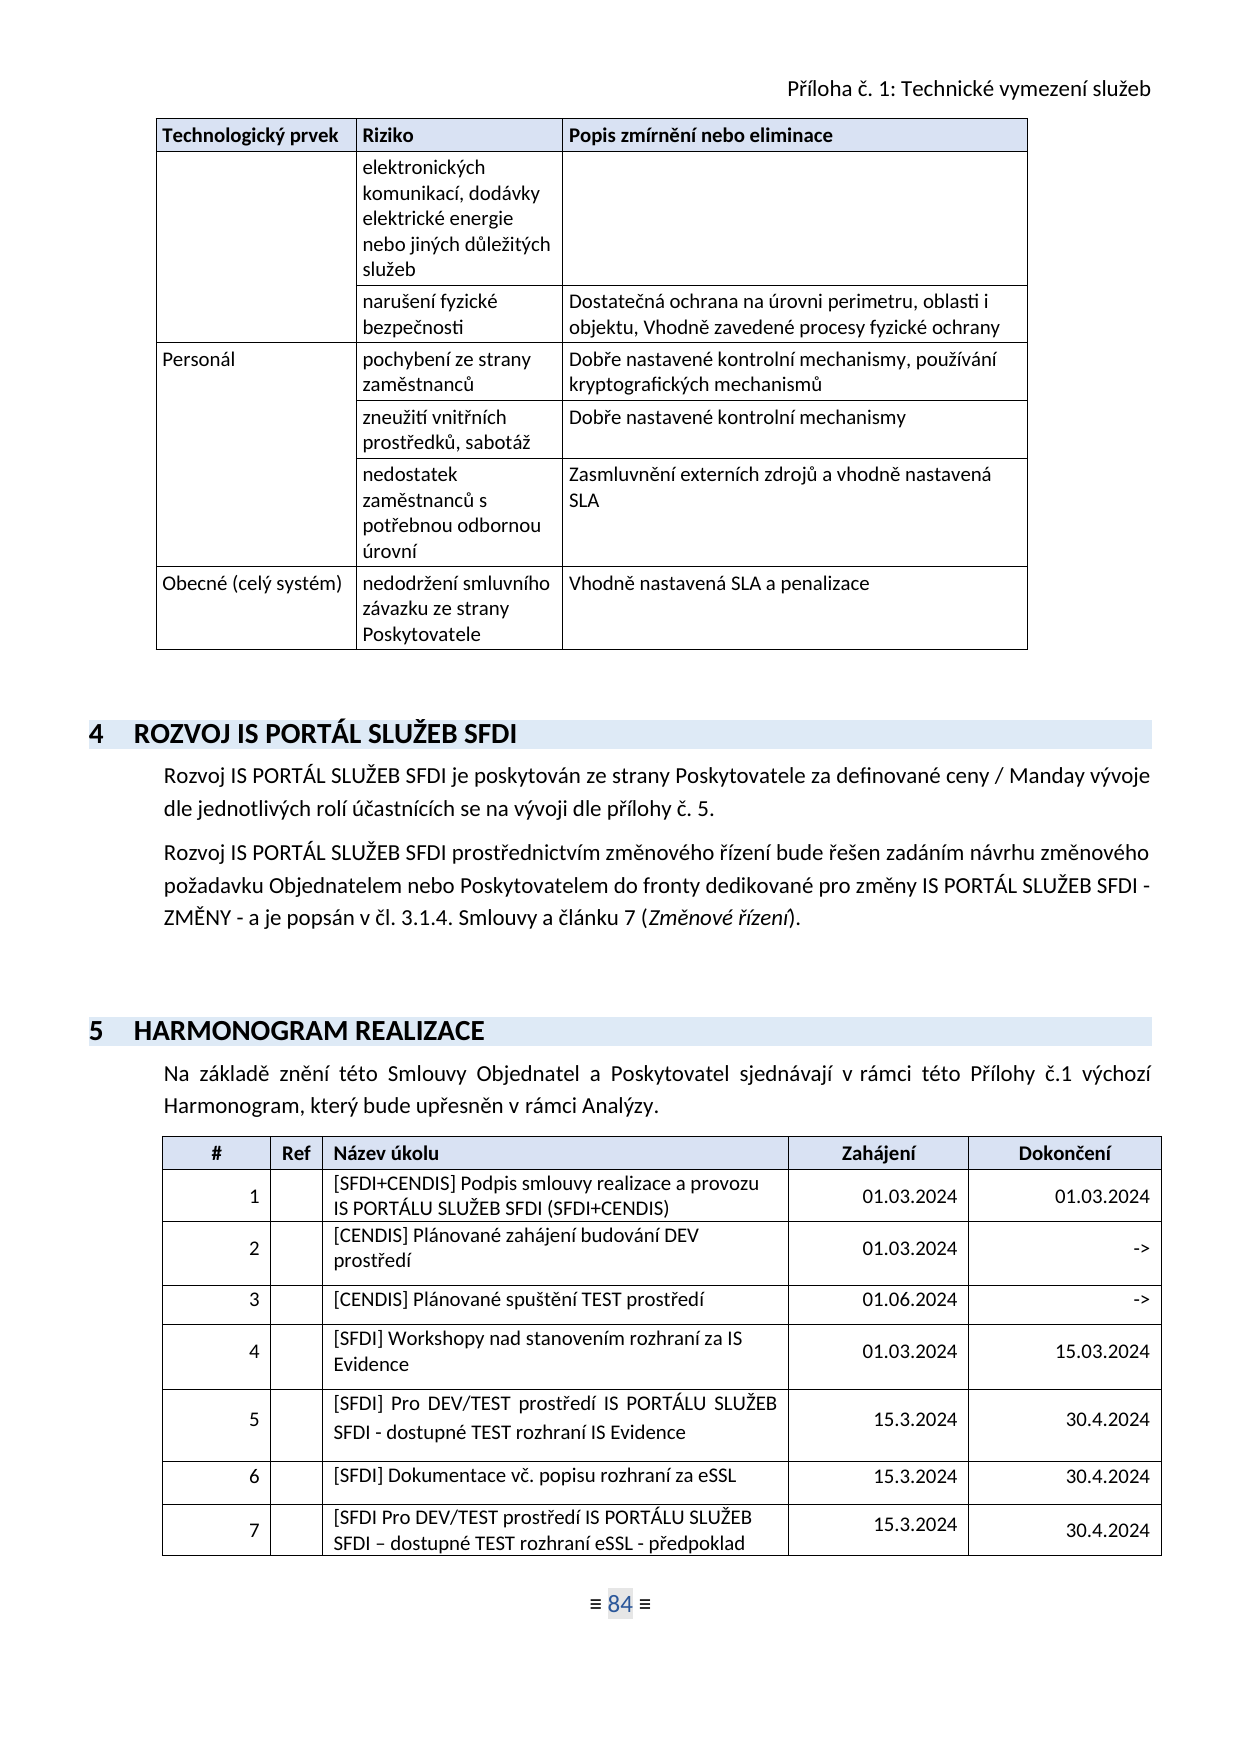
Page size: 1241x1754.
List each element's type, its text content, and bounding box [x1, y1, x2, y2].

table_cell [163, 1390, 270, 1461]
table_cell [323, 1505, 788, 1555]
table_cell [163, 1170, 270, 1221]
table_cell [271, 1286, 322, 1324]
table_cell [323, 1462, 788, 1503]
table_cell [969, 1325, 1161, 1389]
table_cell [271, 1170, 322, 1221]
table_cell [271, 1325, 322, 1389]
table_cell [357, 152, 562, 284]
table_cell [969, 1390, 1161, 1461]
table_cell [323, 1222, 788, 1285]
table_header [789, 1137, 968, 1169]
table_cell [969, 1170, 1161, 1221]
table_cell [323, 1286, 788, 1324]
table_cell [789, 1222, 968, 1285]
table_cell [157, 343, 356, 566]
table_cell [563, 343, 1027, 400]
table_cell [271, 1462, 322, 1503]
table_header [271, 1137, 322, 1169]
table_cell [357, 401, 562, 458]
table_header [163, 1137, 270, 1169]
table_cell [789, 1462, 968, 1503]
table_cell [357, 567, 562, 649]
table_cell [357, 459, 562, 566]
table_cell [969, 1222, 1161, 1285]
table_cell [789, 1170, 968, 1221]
subtitle Harmonogram realizace [89, 1017, 1152, 1046]
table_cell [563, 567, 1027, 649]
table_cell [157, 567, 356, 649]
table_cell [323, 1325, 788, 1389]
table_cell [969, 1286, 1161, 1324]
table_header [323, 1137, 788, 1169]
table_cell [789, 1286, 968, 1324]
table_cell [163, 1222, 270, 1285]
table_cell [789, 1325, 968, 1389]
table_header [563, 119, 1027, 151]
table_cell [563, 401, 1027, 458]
text Na základě znění této Smlouvy Objednatel a Poskytovatel sjednávají v rámci této Přílohy č.1 výchozí Harmonogram, který bude upřesněn v rámci Analýzy. [164, 1059, 1152, 1119]
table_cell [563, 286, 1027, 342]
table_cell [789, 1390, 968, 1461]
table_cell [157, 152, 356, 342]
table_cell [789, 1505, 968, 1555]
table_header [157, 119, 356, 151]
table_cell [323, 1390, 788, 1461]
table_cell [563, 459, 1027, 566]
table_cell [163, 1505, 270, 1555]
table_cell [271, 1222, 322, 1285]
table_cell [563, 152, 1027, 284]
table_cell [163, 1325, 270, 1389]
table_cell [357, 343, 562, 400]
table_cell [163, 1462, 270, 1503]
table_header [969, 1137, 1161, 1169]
text Rozvoj IS PORTÁL SLUŽEB SFDI je poskytován ze strany Poskytovatele za definované ceny / Manday vývoje dle jednotlivých rolí účastnících se na vývoji dle přílohy č. 5. [164, 762, 1152, 822]
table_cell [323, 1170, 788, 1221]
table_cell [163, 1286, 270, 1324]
subtitle rozvoj is PORTÁL SLUŽEB SFDI [89, 720, 1152, 749]
text Rozvoj IS PORTÁL SLUŽEB SFDI prostřednictvím změnového řízení bude řešen zadáním návrhu změnového požadavku Objednatelem nebo Poskytovatelem do fronty dedikované pro změny IS PORTÁL SLUŽEB SFDI - ZMĚNY - a je popsán v čl. 3.1.4. Smlouvy a článku 7 (Změnové řízení). [164, 838, 1152, 931]
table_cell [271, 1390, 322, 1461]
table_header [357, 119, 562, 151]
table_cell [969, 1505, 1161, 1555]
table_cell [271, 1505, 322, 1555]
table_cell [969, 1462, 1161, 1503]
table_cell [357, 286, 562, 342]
